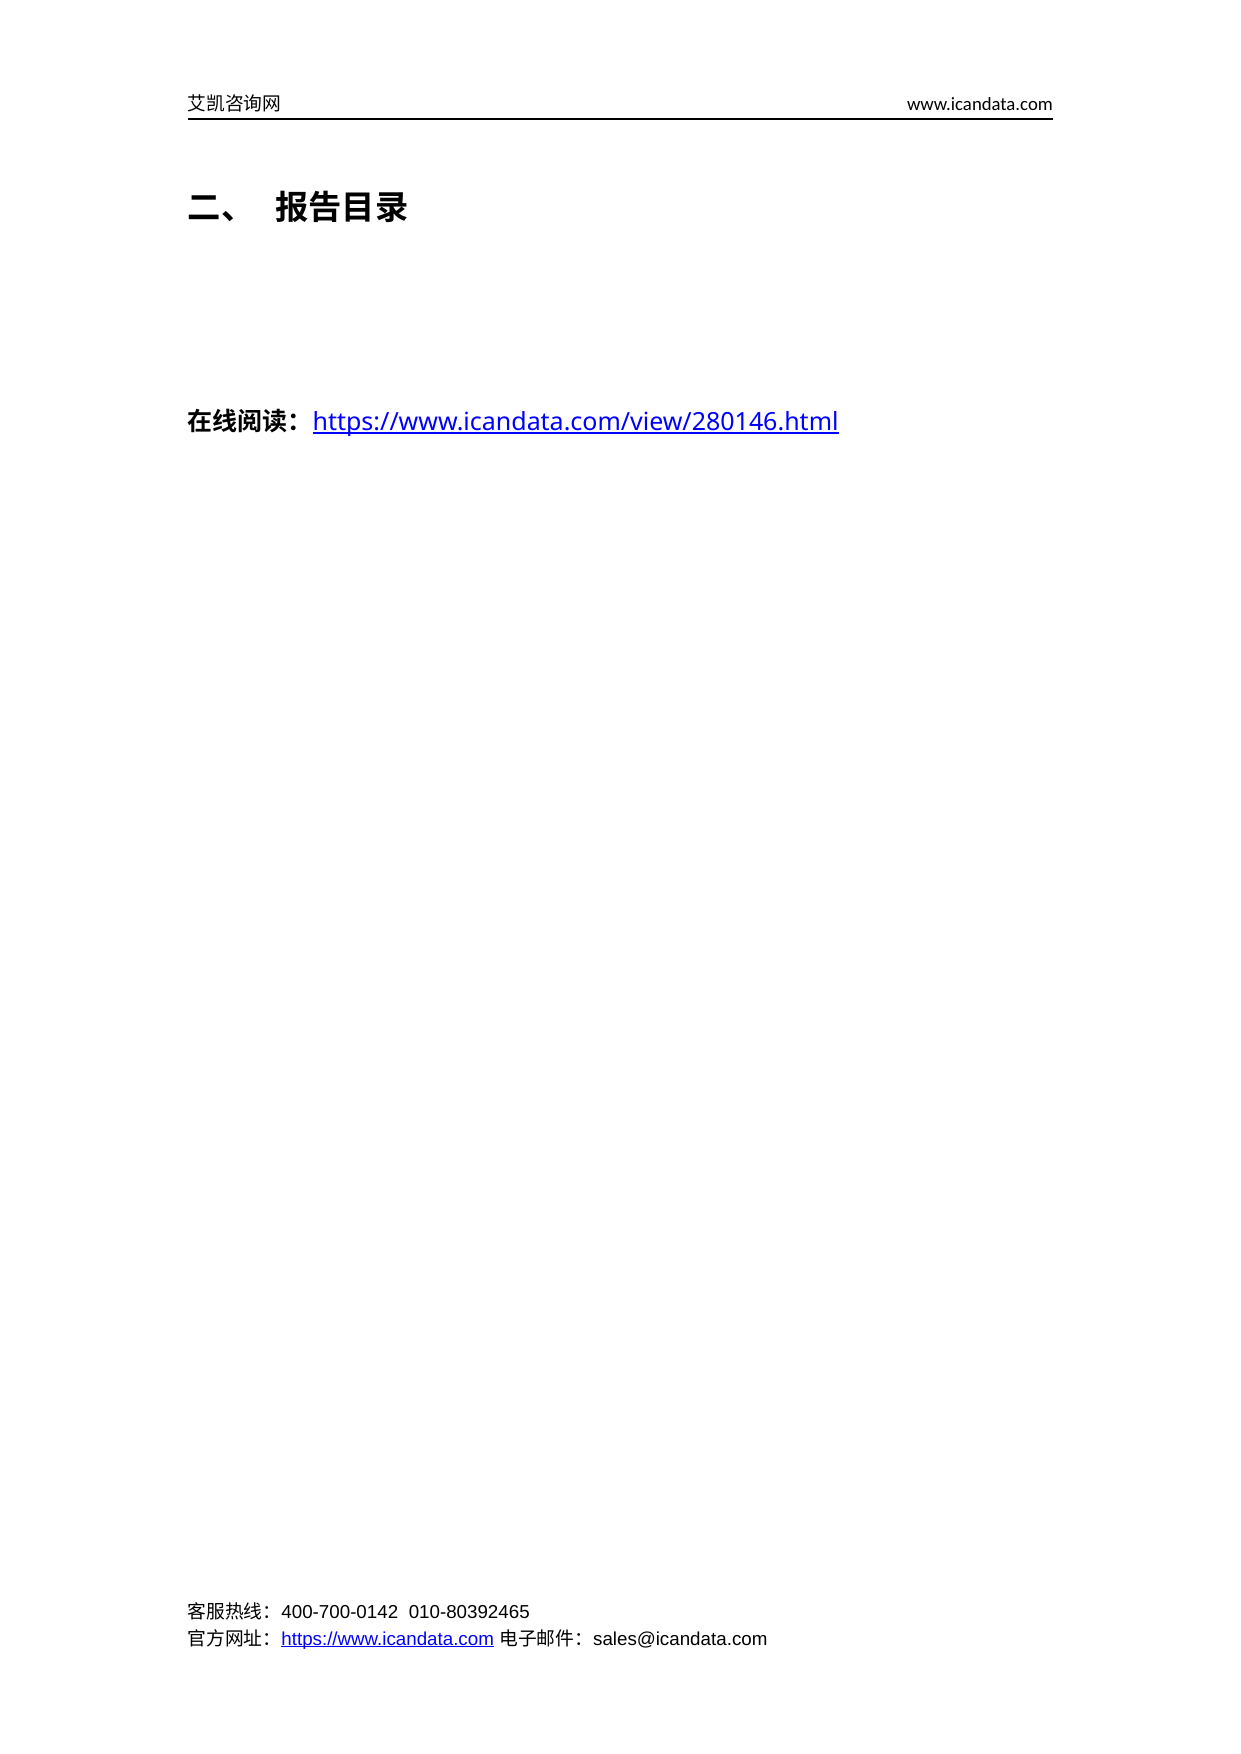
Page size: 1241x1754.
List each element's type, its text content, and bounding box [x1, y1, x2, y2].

text 在线阅读：https://www.icandata.com/view/280146.html [187, 387, 1053, 452]
subtitle 报告目录 [187, 172, 1053, 237]
